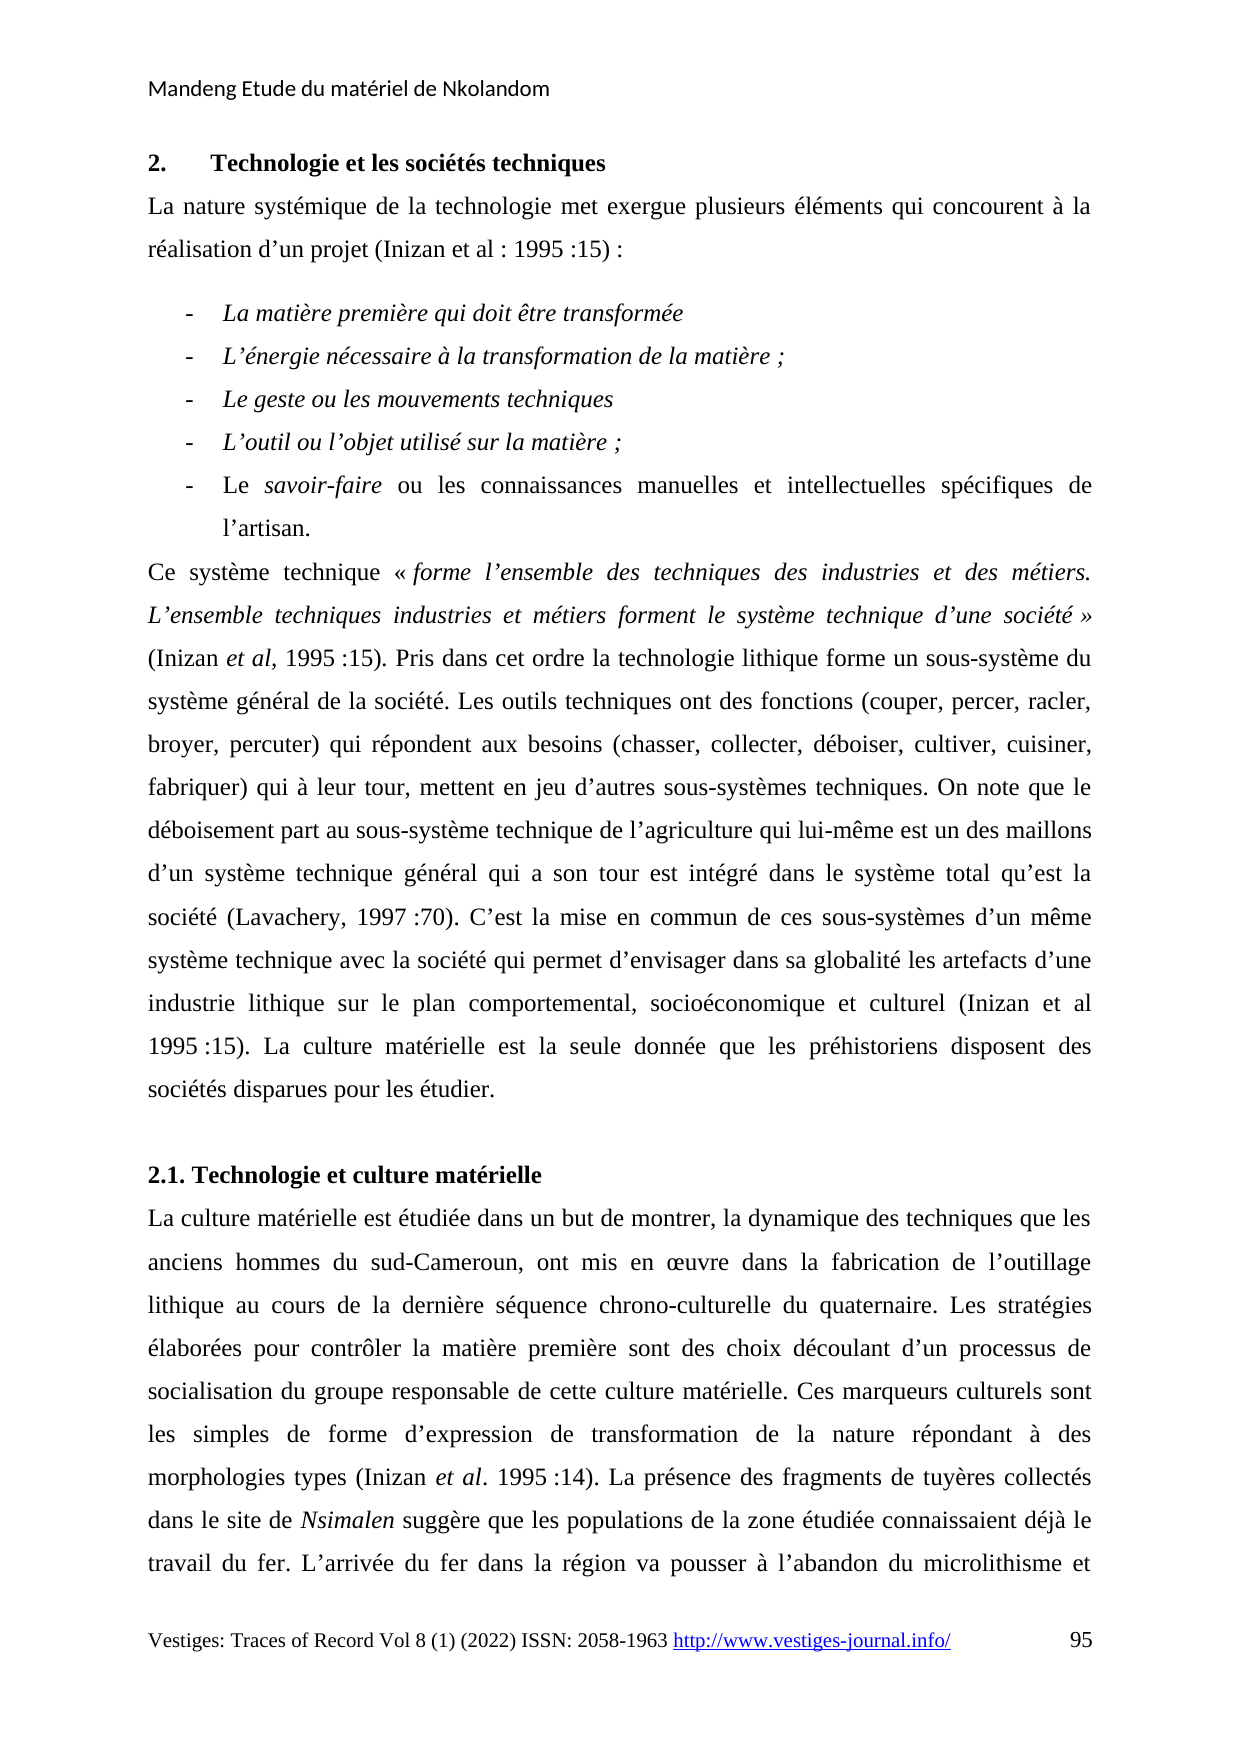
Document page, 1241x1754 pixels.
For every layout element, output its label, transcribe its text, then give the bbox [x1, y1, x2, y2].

text Ce système technique « forme l’ensemble des techniques des industries et des métiers. L’ensemble techniques industries et métiers forment le système technique d’une société » (Inizan et al, 1995 :15). Pris dans cet ordre la technologie lithique forme un sous-système du système général de la société. Les outils techniques ont des fonctions (couper, percer, racler, broyer, percuter) qui répondent aux besoins (chasser, collecter, déboiser, cultiver, cuisiner, fabriquer) qui à leur tour, mettent en jeu d’autres sous-systèmes techniques. On note que le déboisement part au sous-système technique de l’agriculture qui lui-même est un des maillons d’un système technique général qui a son tour est intégré dans le système total qu’est la société (Lavachery, 1997 :70). C’est la mise en commun de ces sous-systèmes d’un même système technique avec la société qui permet d’envisager dans sa globalité les artefacts d’une industrie lithique sur le plan comportemental, socioéconomique et culturel (Inizan et al 1995 :15). La culture matérielle est la seule donnée que les préhistoriens disposent des sociétés disparues pour les étudier. [148, 557, 1093, 1103]
text La nature systémique de la technologie met exergue plusieurs éléments qui concourent à la réalisation d’un projet (Inizan et al : 1995 :15) : [148, 191, 1093, 263]
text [148, 1203, 1093, 1577]
subtitle 2.1. Technologie et culture matérielle [148, 1160, 1093, 1189]
list L’énergie nécessaire à la transformation de la matière ; [185, 341, 1093, 370]
list La matière première qui doit être transformée [185, 298, 1093, 327]
list L’outil ou l’objet utilisé sur la matière ; [185, 427, 1093, 456]
subtitle Technologie et les sociétés techniques [148, 148, 1093, 176]
list Le geste ou les mouvements techniques [185, 384, 1093, 413]
list Le savoir-faire ou les connaissances manuelles et intellectuelles spécifiques de l’artisan. [185, 470, 1093, 542]
